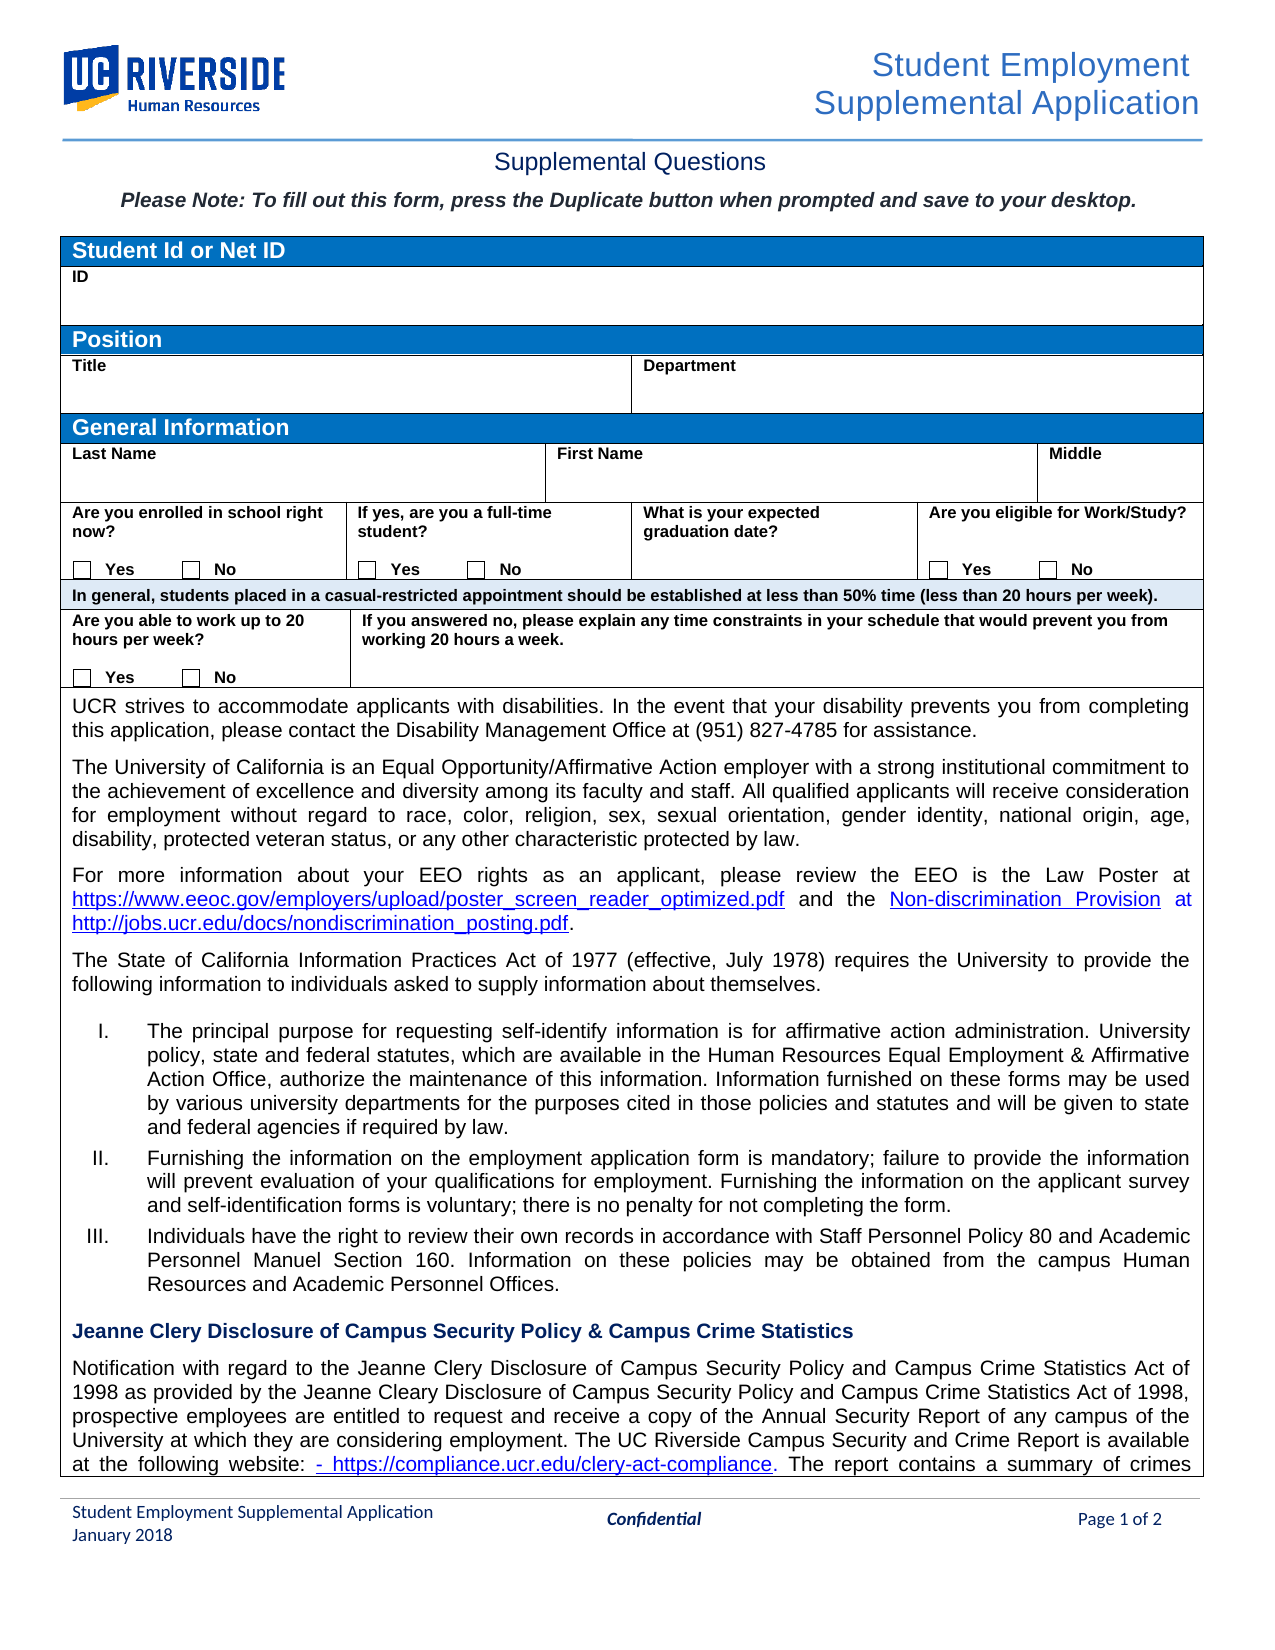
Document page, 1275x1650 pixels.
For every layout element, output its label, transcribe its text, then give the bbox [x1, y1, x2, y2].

text Please Note: To fill out this form, press the Duplicate button when prompted and save to your desktop. [60, 188, 1200, 212]
picture [62, 45, 285, 111]
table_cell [61, 688, 1203, 1476]
table_cell If you answered no, please explain any time constraints in your schedule that would prevent you from working 20 hours a week. [351, 610, 1203, 687]
table_cell Position [61, 326, 1203, 354]
table_cell Middle [1038, 444, 1203, 502]
table_cell Are you able to work up to 20 hours per week? Yes No [61, 610, 350, 687]
table_cell ID [61, 267, 1203, 324]
table_cell General Information [61, 414, 1203, 443]
table_cell If yes, are you a full-time student? Yes No [347, 503, 631, 579]
table_cell First Name [546, 444, 1037, 502]
table_cell Are you enrolled in school right now? Yes No [61, 503, 346, 579]
table_cell In general, students placed in a casual-restricted appointment should be established at less than 50% time (less than 20 hours per week). [61, 580, 1203, 609]
table_cell Last Name [61, 444, 545, 502]
table_cell Department [632, 356, 1203, 413]
title Student Employment Supplemental Application [60, 45, 1200, 122]
table_cell Are you eligible for Work/Study? Yes No [918, 503, 1203, 579]
table_cell What is your expected graduation date? [632, 503, 917, 579]
table_cell Title [61, 356, 631, 413]
text Supplemental Questions [60, 147, 1200, 176]
table_header Student Id or Net ID [61, 237, 1203, 266]
